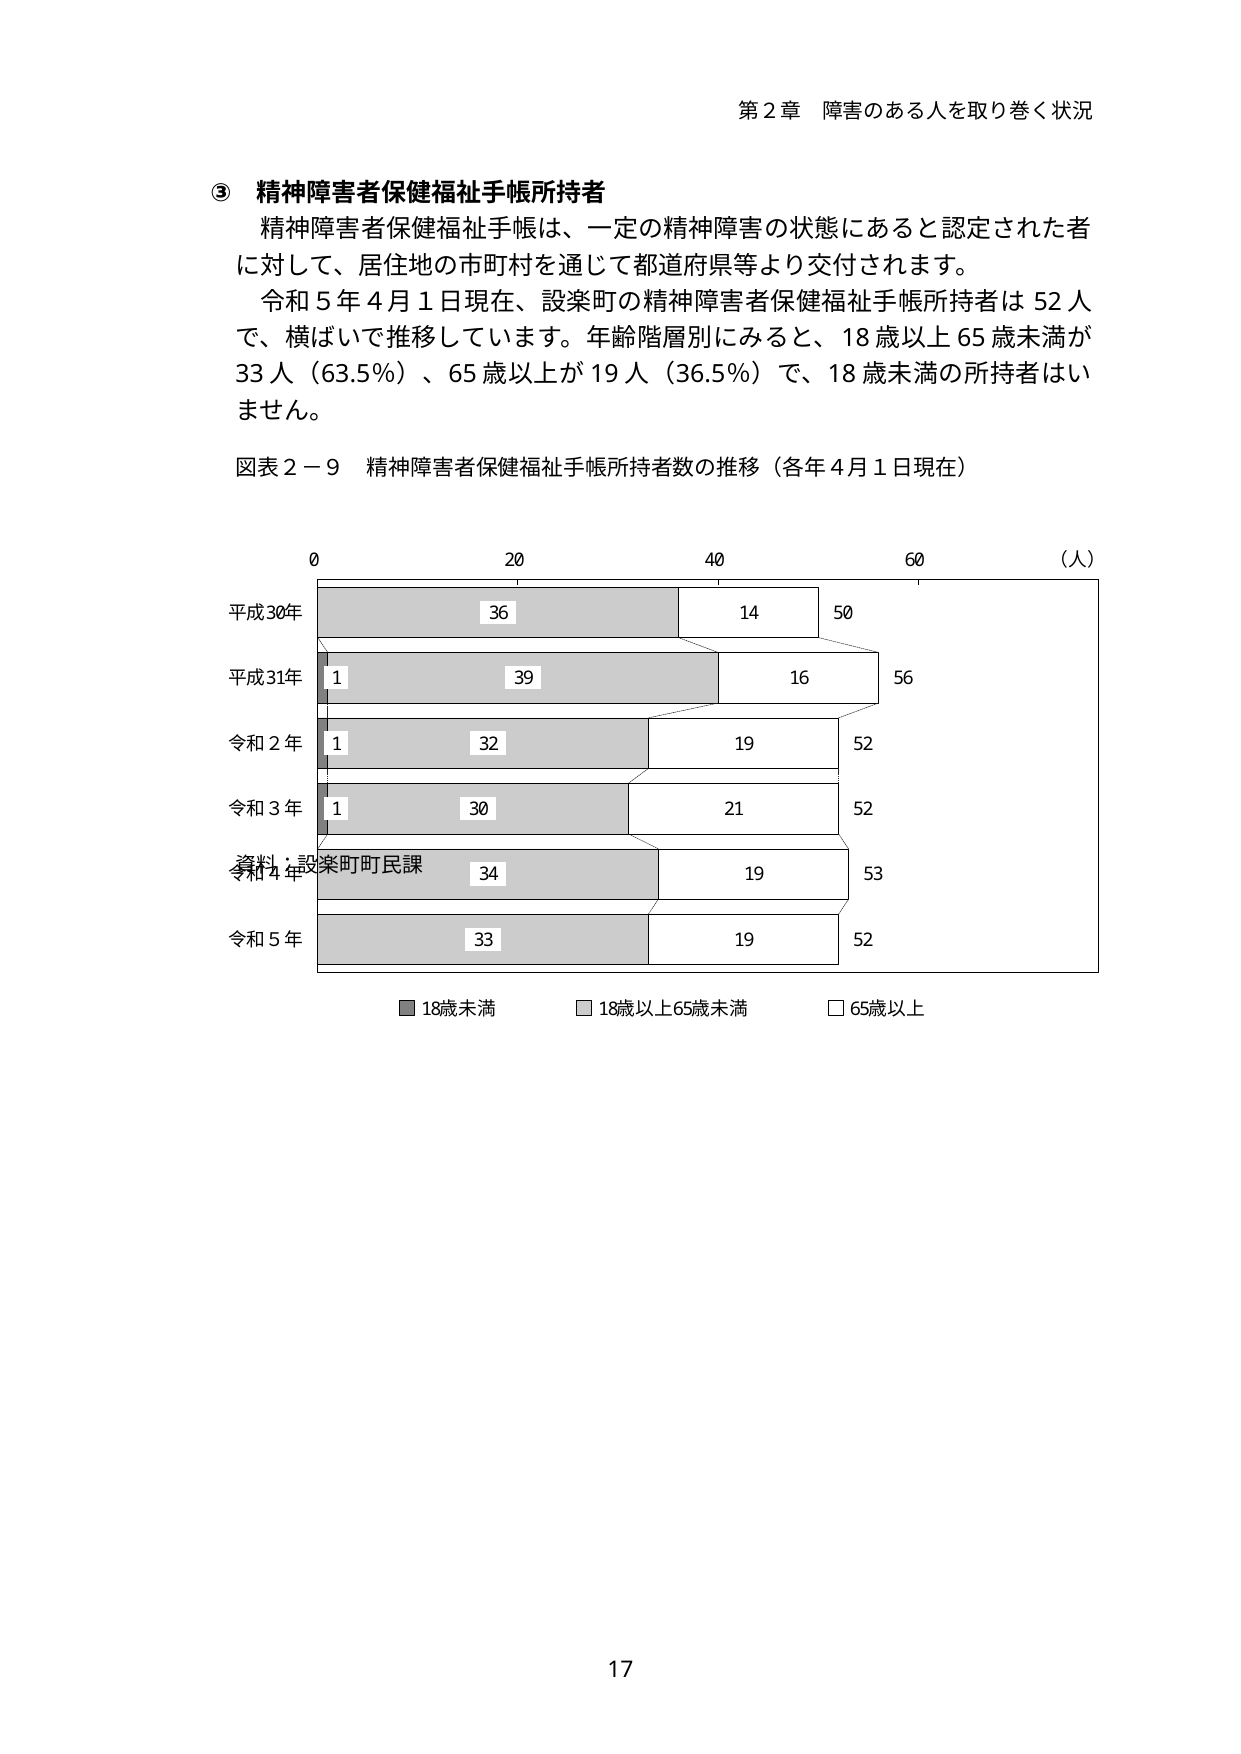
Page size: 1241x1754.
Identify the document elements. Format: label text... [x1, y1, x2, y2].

text 資料：設楽町町民課 [235, 848, 1092, 879]
text 令和５年４月１日現在、設楽町の精神障害者保健福祉手帳所持者は52人で、横ばいで推移しています。年齢階層別にみると、18歳以上65歳未満が33人（63.5％）、65歳以上が19人（36.5％）で、18歳未満の所持者はいません。 [235, 281, 1092, 426]
text 精神障害者保健福祉手帳は、一定の精神障害の状態にあると認定された者に対して、居住地の市町村を通じて都道府県等より交付されます。 [235, 209, 1092, 281]
text 図表２－９ 精神障害者保健福祉手帳所持者数の推移（各年４月１日現在） [235, 450, 1092, 482]
text ③ 精神障害者保健福祉手帳所持者 [210, 173, 1092, 209]
